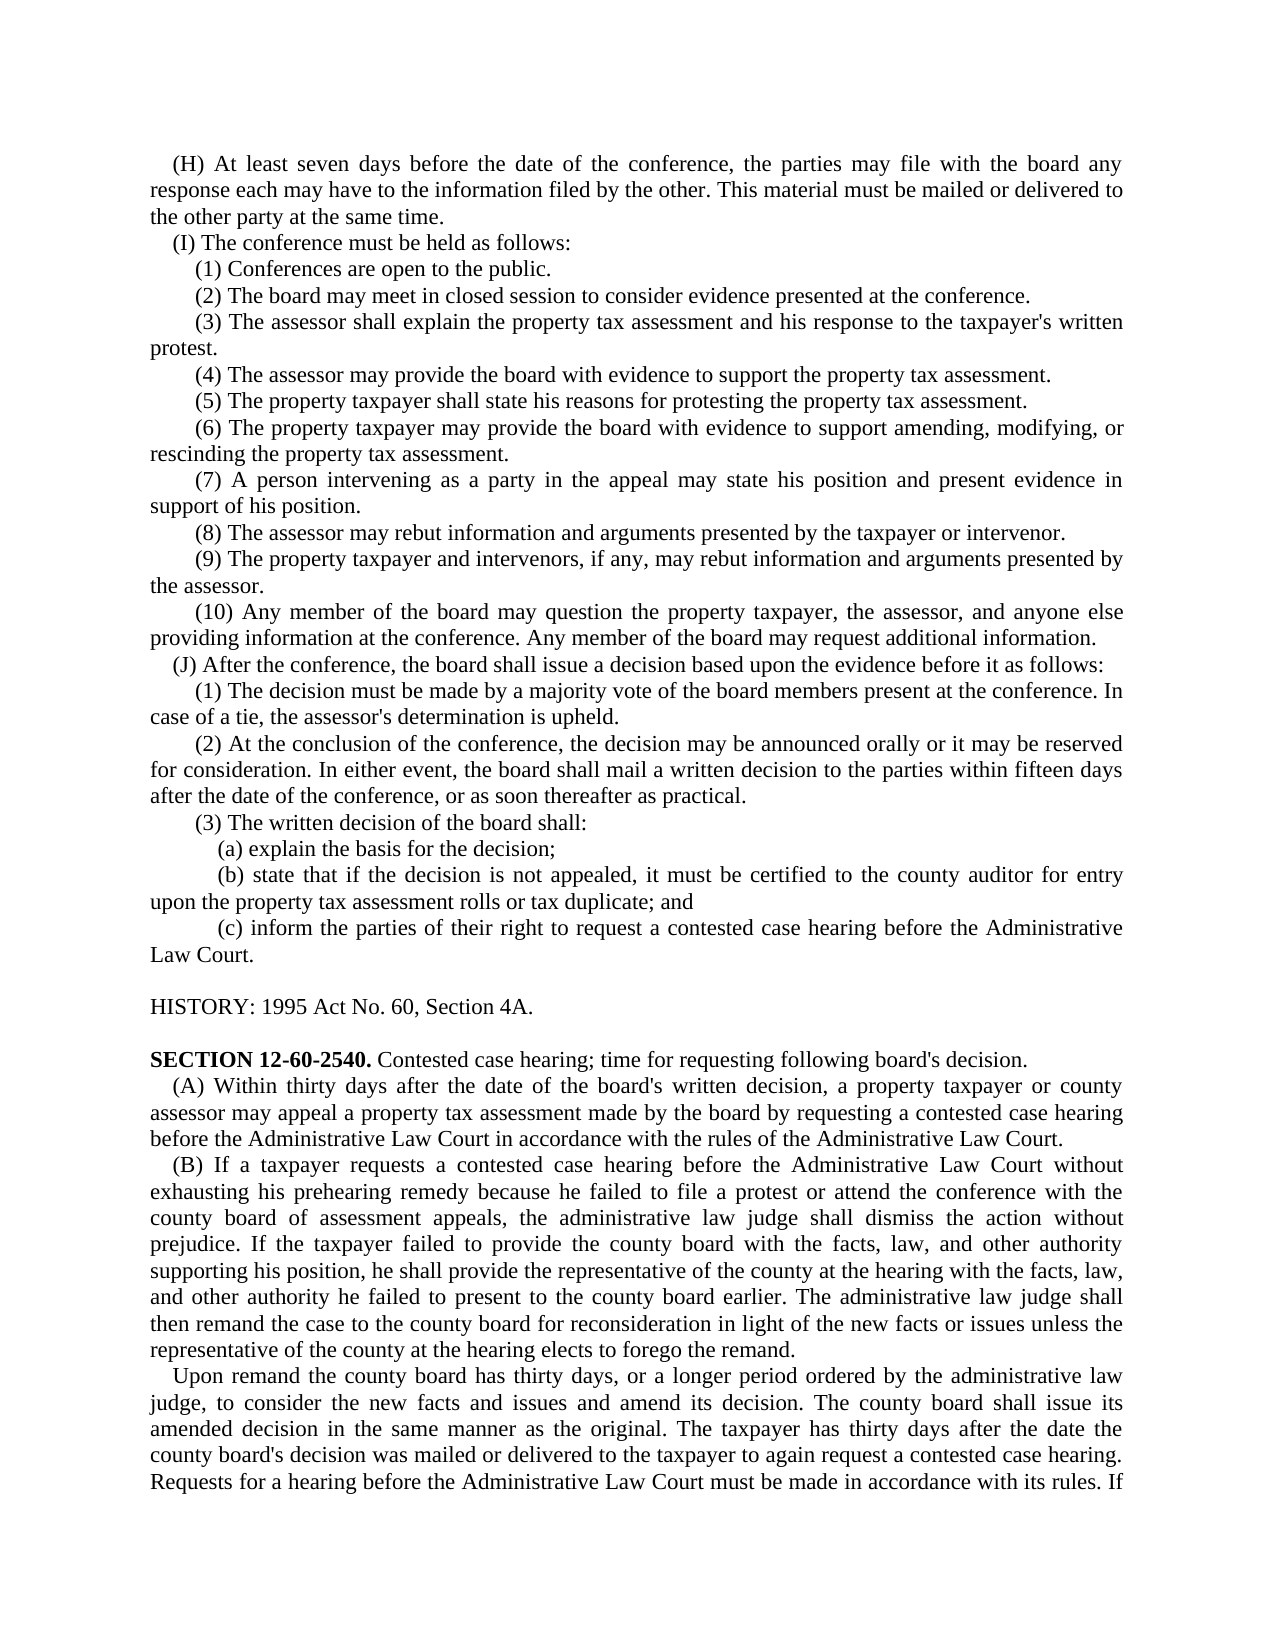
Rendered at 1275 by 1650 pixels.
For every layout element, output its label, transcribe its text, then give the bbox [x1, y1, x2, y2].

text (1) Conferences are open to the public. [150, 255, 1125, 282]
text (3) The written decision of the board shall: [150, 809, 1125, 835]
text (2) At the conclusion of the conference, the decision may be announced orally or it may be reserved for consideration. In either event, the board shall mail a written decision to the parties within fifteen days after the date of the conference, or as soon thereafter as practical. [150, 730, 1125, 809]
text (b) state that if the decision is not appealed, it must be certified to the county auditor for entry upon the property tax assessment rolls or tax duplicate; and [150, 862, 1125, 914]
text (9) The property taxpayer and intervenors, if any, may rebut information and arguments presented by the assessor. [150, 545, 1125, 598]
text (10) Any member of the board may question the property taxpayer, the assessor, and anyone else providing information at the conference. Any member of the board may request additional information. [150, 598, 1125, 651]
text SECTION 12-60-2540. Contested case hearing; time for requesting following board's decision. [150, 1046, 1125, 1072]
text (4) The assessor may provide the board with evidence to support the property tax assessment. [150, 361, 1125, 387]
text (6) The property taxpayer may provide the board with evidence to support amending, modifying, or rescinding the property tax assessment. [150, 413, 1125, 466]
text (a) explain the basis for the decision; [150, 835, 1125, 862]
text (7) A person intervening as a party in the appeal may state his position and present evidence in support of his position. [150, 466, 1125, 519]
text (H) At least seven days before the date of the conference, the parties may file with the board any response each may have to the information filed by the other. This material must be mailed or delivered to the other party at the same time. [150, 150, 1125, 229]
text (I) The conference must be held as follows: [150, 229, 1125, 255]
text (3) The assessor shall explain the property tax assessment and his response to the taxpayer's written protest. [150, 308, 1125, 361]
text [150, 1362, 1125, 1494]
text (8) The assessor may rebut information and arguments presented by the taxpayer or intervenor. [150, 519, 1125, 545]
text HISTORY: 1995 Act No. 60, Section 4A. [150, 993, 1125, 1020]
text (2) The board may meet in closed session to consider evidence presented at the conference. [150, 282, 1125, 308]
text (c) inform the parties of their right to request a contested case hearing before the Administrative Law Court. [150, 914, 1125, 967]
text (5) The property taxpayer shall state his reasons for protesting the property tax assessment. [150, 387, 1125, 413]
text (B) If a taxpayer requests a contested case hearing before the Administrative Law Court without exhausting his prehearing remedy because he failed to file a protest or attend the conference with the county board of assessment appeals, the administrative law judge shall dismiss the action without prejudice. If the taxpayer failed to provide the county board with the facts, law, and other authority supporting his position, he shall provide the representative of the county at the hearing with the facts, law, and other authority he failed to present to the county board earlier. The administrative law judge shall then remand the case to the county board for reconsideration in light of the new facts or issues unless the representative of the county at the hearing elects to forego the remand. [150, 1151, 1125, 1362]
text (A) Within thirty days after the date of the board's written decision, a property taxpayer or county assessor may appeal a property tax assessment made by the board by requesting a contested case hearing before the Administrative Law Court in accordance with the rules of the Administrative Law Court. [150, 1072, 1125, 1151]
text (J) After the conference, the board shall issue a decision based upon the evidence before it as follows: [150, 651, 1125, 677]
text (1) The decision must be made by a majority vote of the board members present at the conference. In case of a tie, the assessor's determination is upheld. [150, 677, 1125, 730]
